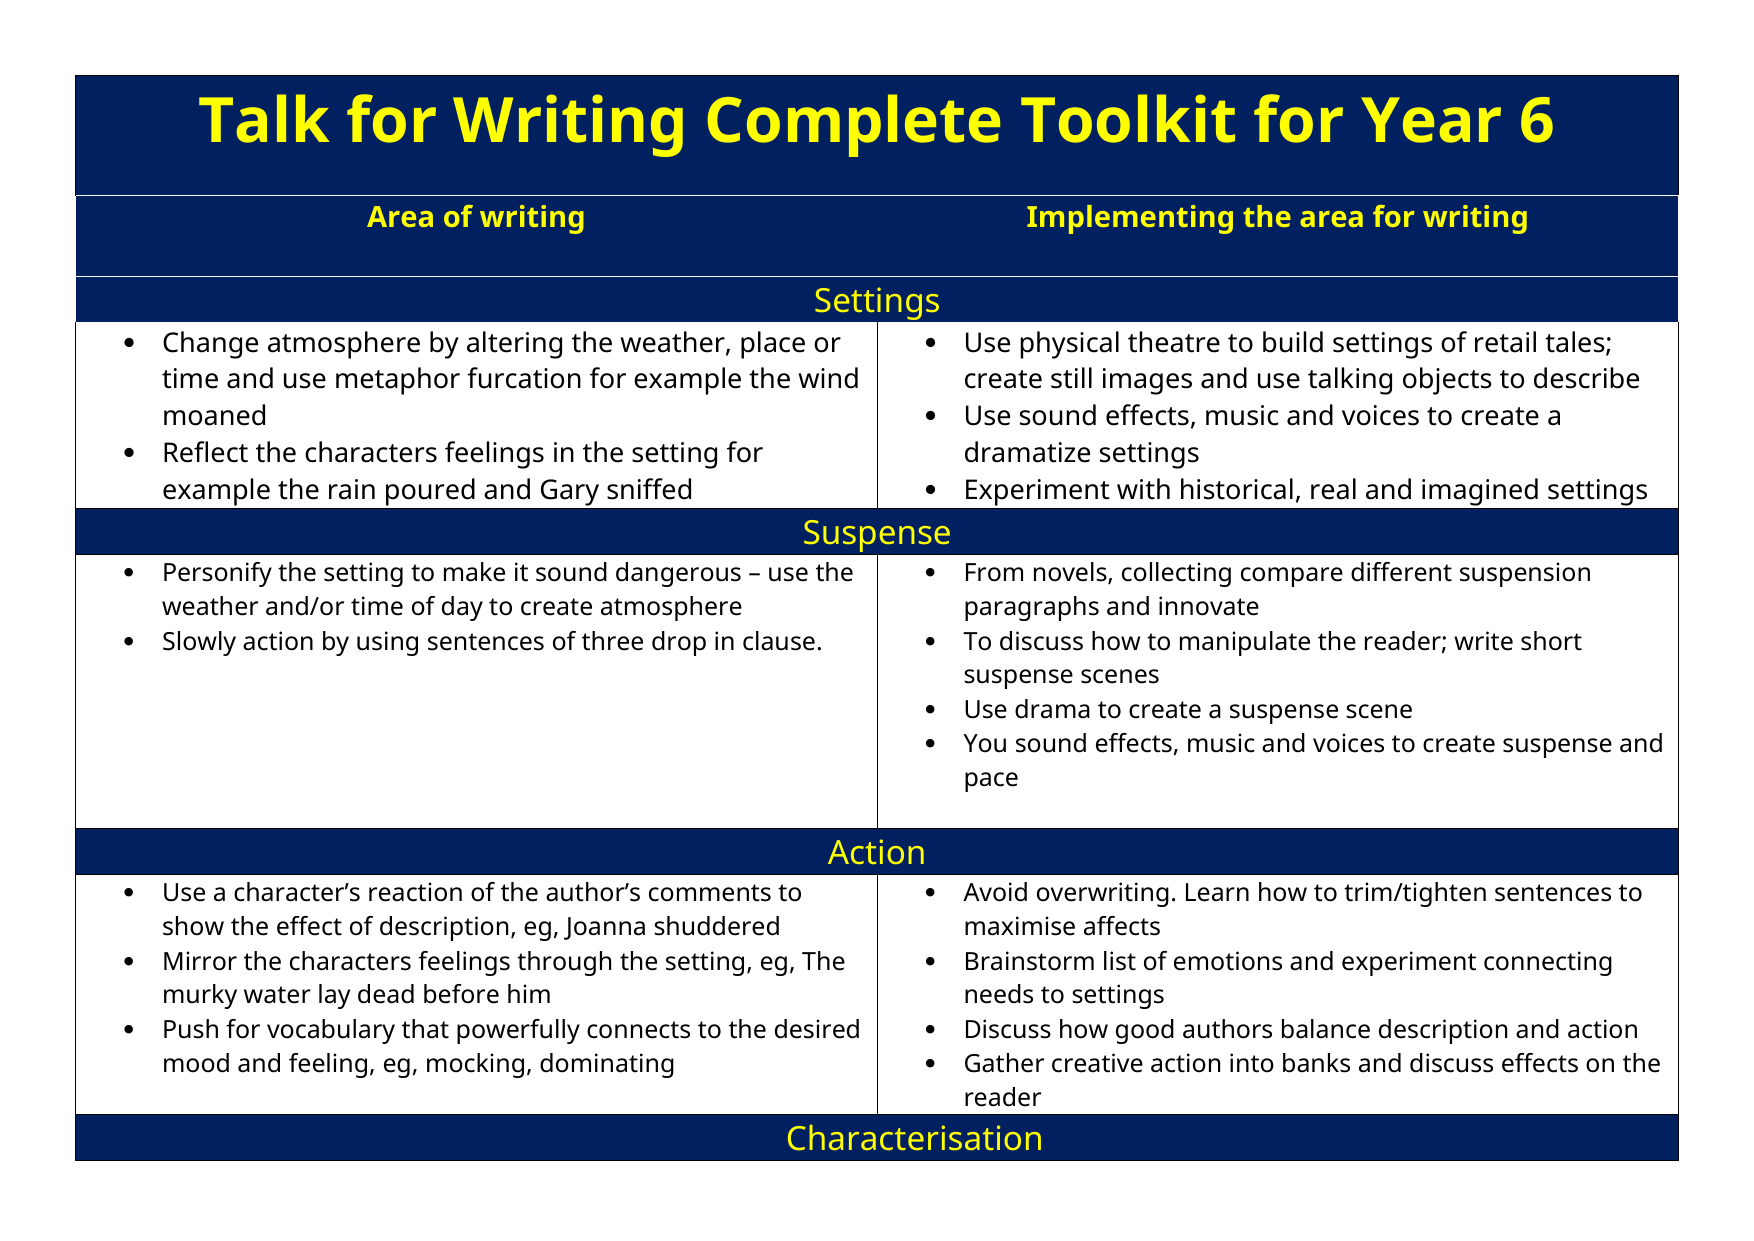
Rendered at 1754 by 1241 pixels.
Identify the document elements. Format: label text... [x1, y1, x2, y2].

table_cell Settings [76, 277, 1678, 322]
table_header Talk for Writing Complete Toolkit for Year 6 [76, 76, 1678, 195]
table_cell Implementing the area for writing [877, 196, 1678, 276]
table_cell Area of writing [76, 196, 877, 276]
table_cell Suspense [76, 509, 1678, 554]
table_cell From novels, collecting compare different suspension paragraphs and innovate To discuss how to manipulate the reader; write short suspense scenes Use drama to create a suspense scene You sound effects, music and voices to create suspense and pace [878, 555, 1678, 827]
table_cell Use a character’s reaction of the author’s comments to show the effect of description, eg, Joanna shuddered Mirror the characters feelings through the setting, eg, The murky water lay dead before him Push for vocabulary that powerfully connects to the desired mood and feeling, eg, mocking, dominating [76, 875, 877, 1113]
table_cell Avoid overwriting. Learn how to trim/tighten sentences to maximise affects Brainstorm list of emotions and experiment connecting needs to settings Discuss how good authors balance description and action Gather creative action into banks and discuss effects on the reader [878, 875, 1678, 1113]
table_cell Action [76, 829, 1678, 874]
table_cell Characterisation [76, 1115, 1678, 1160]
table_cell Use physical theatre to build settings of retail tales; create still images and use talking objects to describe Use sound effects, music and voices to create a dramatize settings Experiment with historical, real and imagined settings [878, 323, 1678, 507]
table_cell Change atmosphere by altering the weather, place or time and use metaphor furcation for example the wind moaned Reflect the characters feelings in the setting for example the rain poured and Gary sniffed [76, 323, 877, 507]
table_cell Personify the setting to make it sound dangerous – use the weather and/or time of day to create atmosphere Slowly action by using sentences of three drop in clause. [76, 555, 877, 827]
